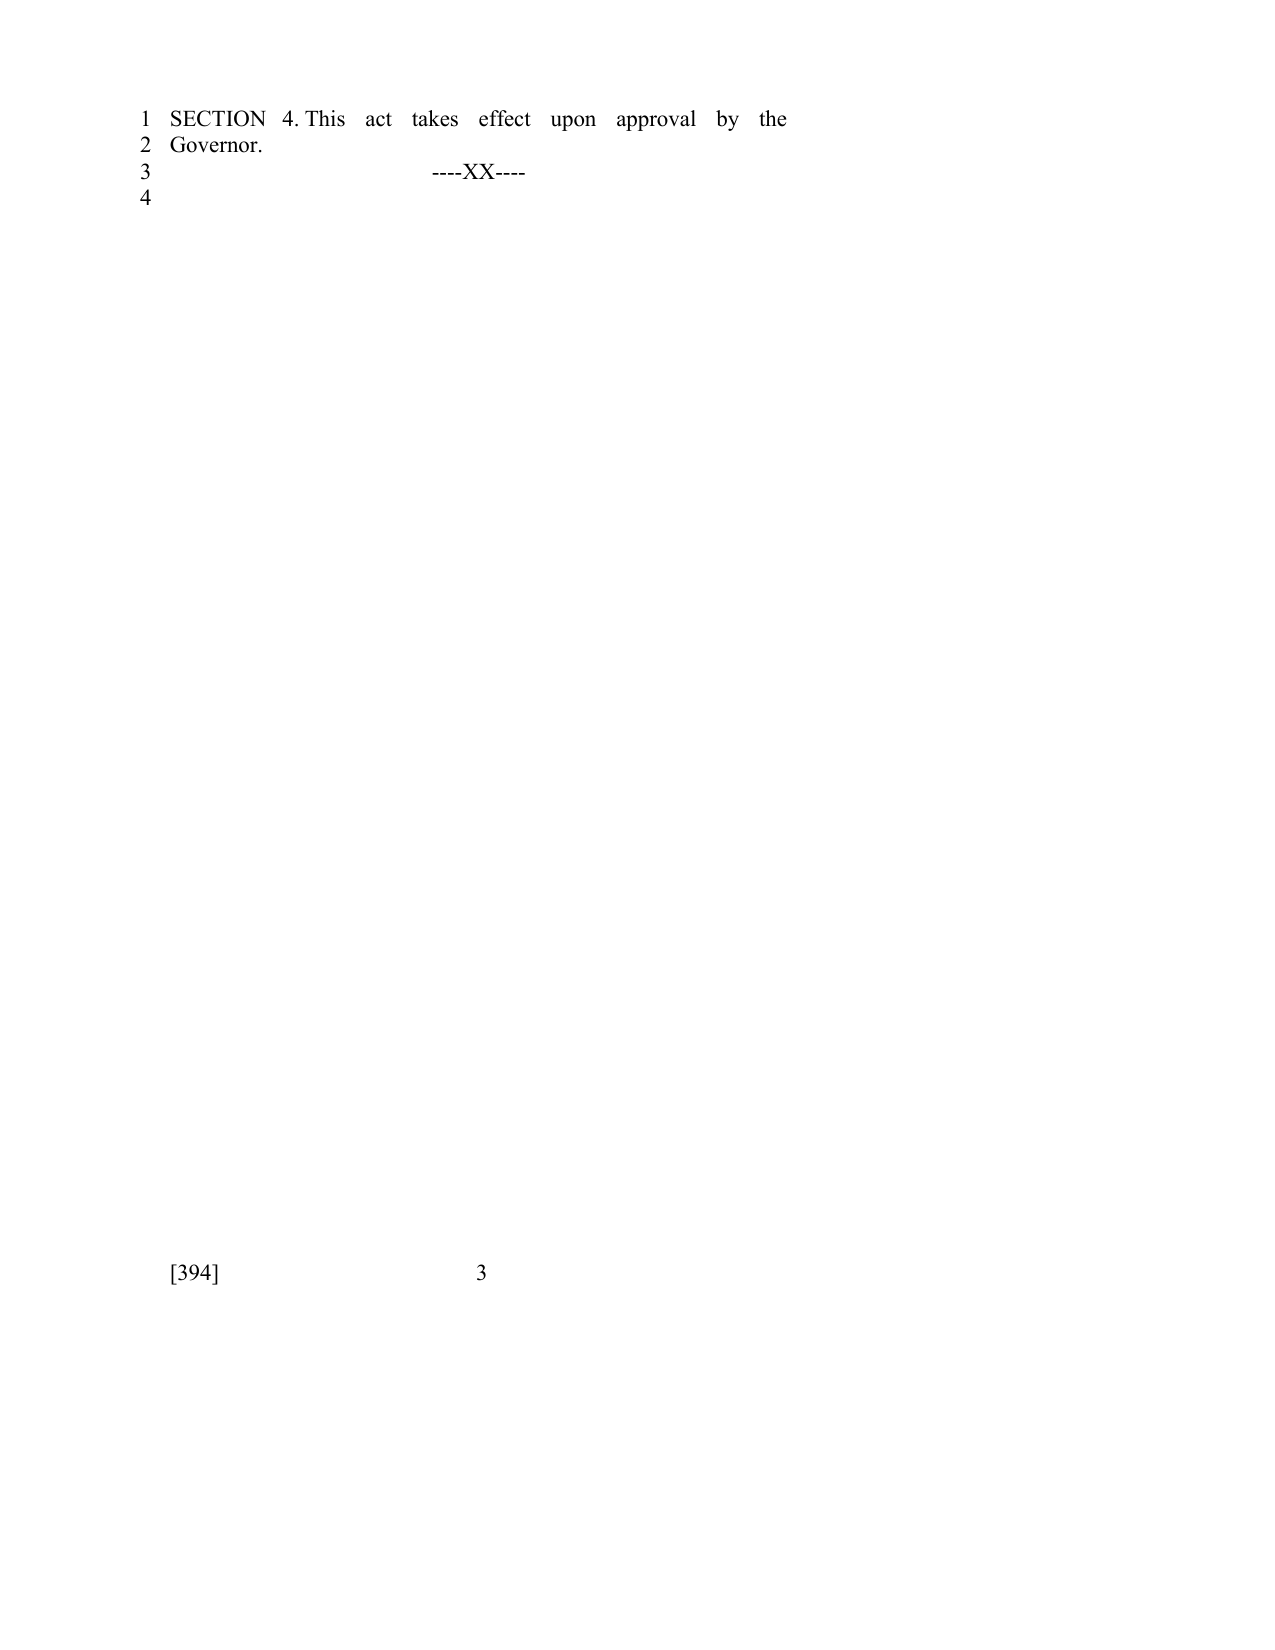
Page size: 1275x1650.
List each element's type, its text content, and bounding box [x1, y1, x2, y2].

text ----XX---- [169, 158, 787, 184]
text SECTION 4. This act takes effect upon approval by the Governor. [169, 105, 787, 158]
